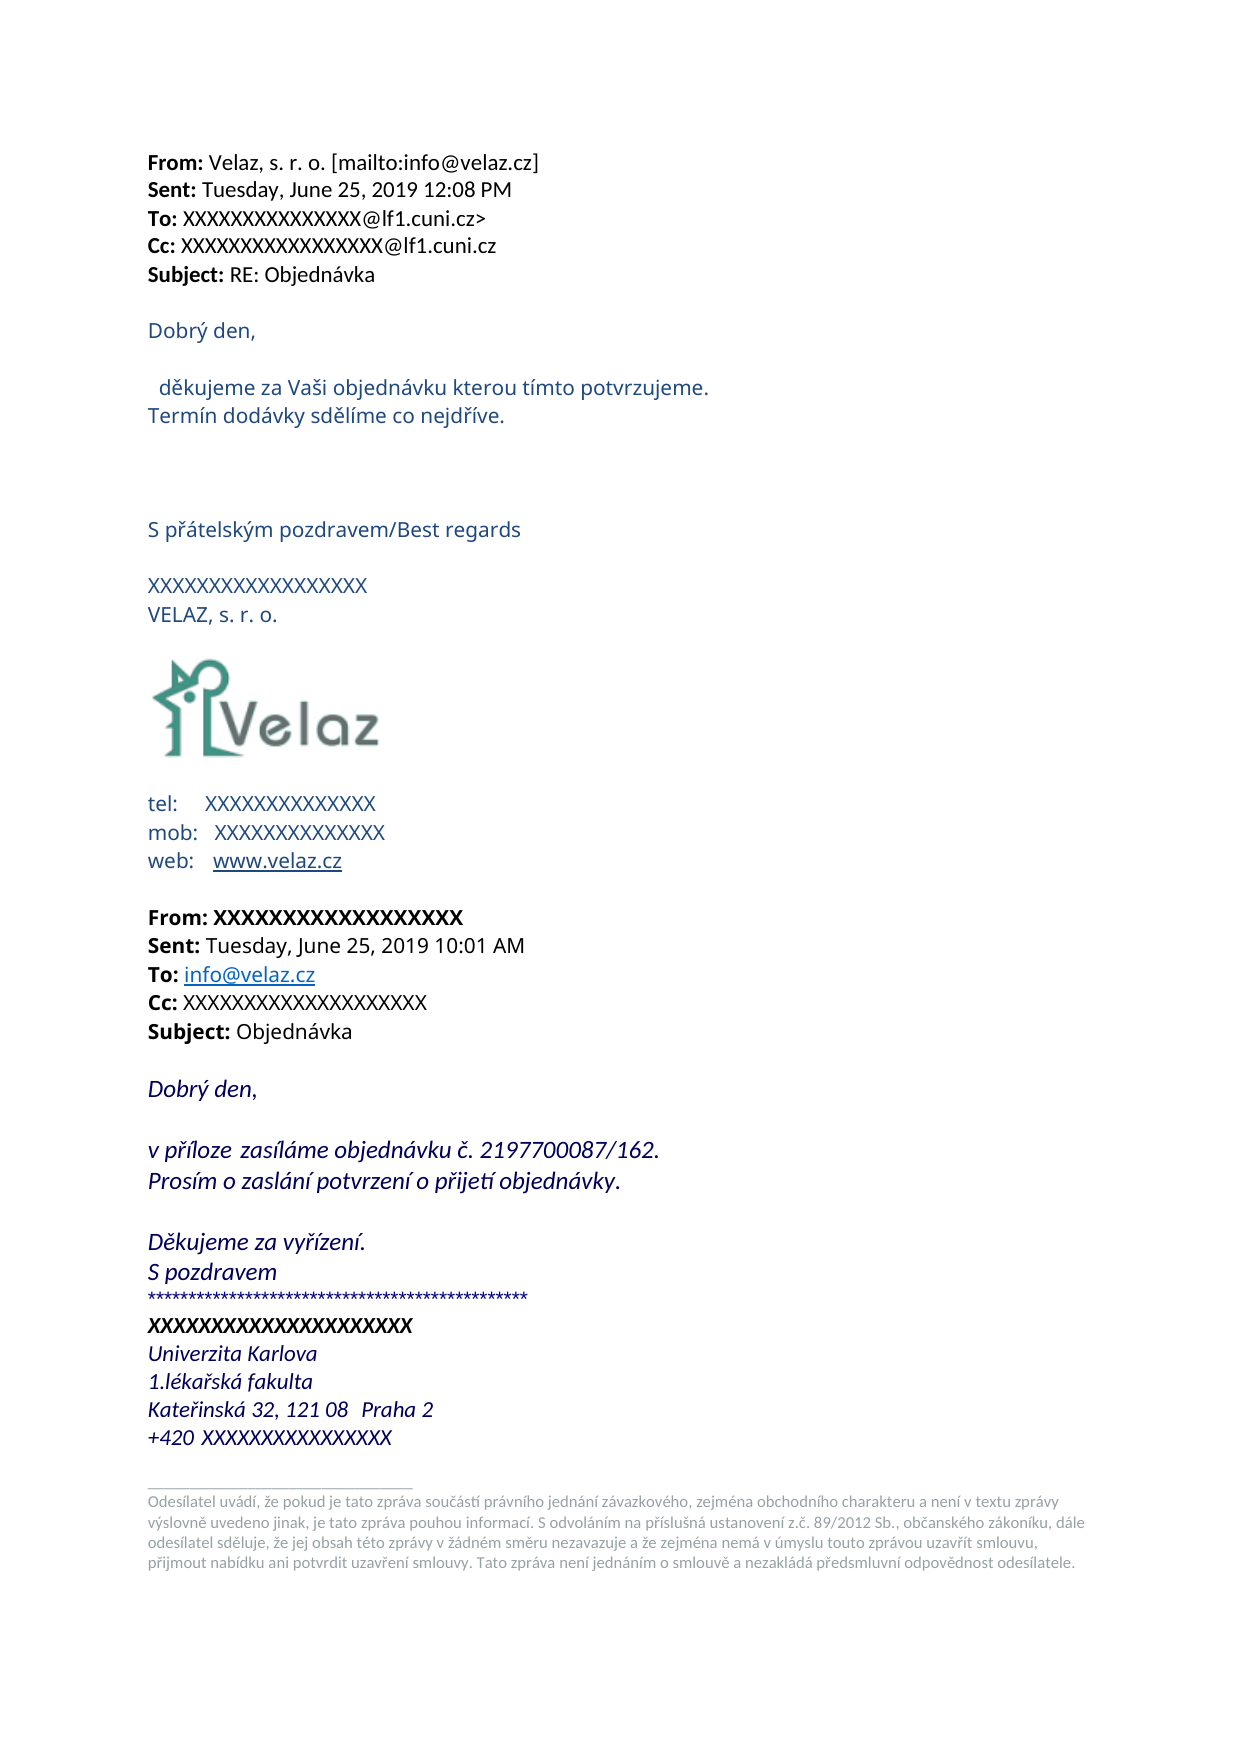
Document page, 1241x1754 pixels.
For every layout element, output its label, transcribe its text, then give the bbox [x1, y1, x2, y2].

text Termín dodávky sdělíme co nejdříve. [148, 401, 1093, 429]
text v příloze zasíláme objednávku č. 2197700087/162. [148, 1134, 1093, 1165]
text S přátelským pozdravem/Best regards [148, 515, 1093, 543]
text XXXXXXXXXXXXXXXXXXXXX [148, 1311, 1093, 1339]
text Prosím o zaslání potvrzení o přijetí objednávky. [148, 1165, 1093, 1195]
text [148, 1451, 1093, 1573]
text mob: XXXXXXXXXXXXXX [148, 818, 1093, 846]
text Univerzita Karlova [148, 1339, 1093, 1367]
text Děkujeme za vyřízení. [148, 1226, 1093, 1256]
text děkujeme za Vaši objednávku kterou tímto potvrzujeme. [148, 373, 1093, 401]
text VELAZ, s. r. o. [148, 600, 1093, 628]
text Dobrý den, [148, 316, 1093, 344]
picture [147, 653, 392, 764]
text From: XXXXXXXXXXXXXXXXXX Sent: Tuesday, June 25, 2019 10:01 AM To: info@velaz.cz Cc: XXXXXXXXXXXXXXXXXXXX Subject: Objednávka [148, 903, 1093, 1045]
text S pozdravem [148, 1256, 1093, 1287]
text *********************************************** [148, 1287, 1093, 1311]
text web: www.velaz.cz [148, 846, 1093, 875]
text XXXXXXXXXXXXXXXXXX [148, 572, 1093, 600]
text Kateřinská 32, 121 08 Praha 2 [148, 1395, 1093, 1423]
text Dobrý den, [148, 1073, 1093, 1104]
text tel: XXXXXXXXXXXXXX [148, 789, 1093, 818]
text From: Velaz, s. r. o. [mailto:info@velaz.cz] Sent: Tuesday, June 25, 2019 12:08 PM To: XXXXXXXXXXXXXXX@lf1.cuni.cz> Cc: XXXXXXXXXXXXXXXXX@lf1.cuni.cz Subject: RE: Objednávka [148, 148, 1093, 288]
text 1.lékařská fakulta [148, 1367, 1093, 1395]
text +420 XXXXXXXXXXXXXXXX [148, 1423, 1093, 1451]
